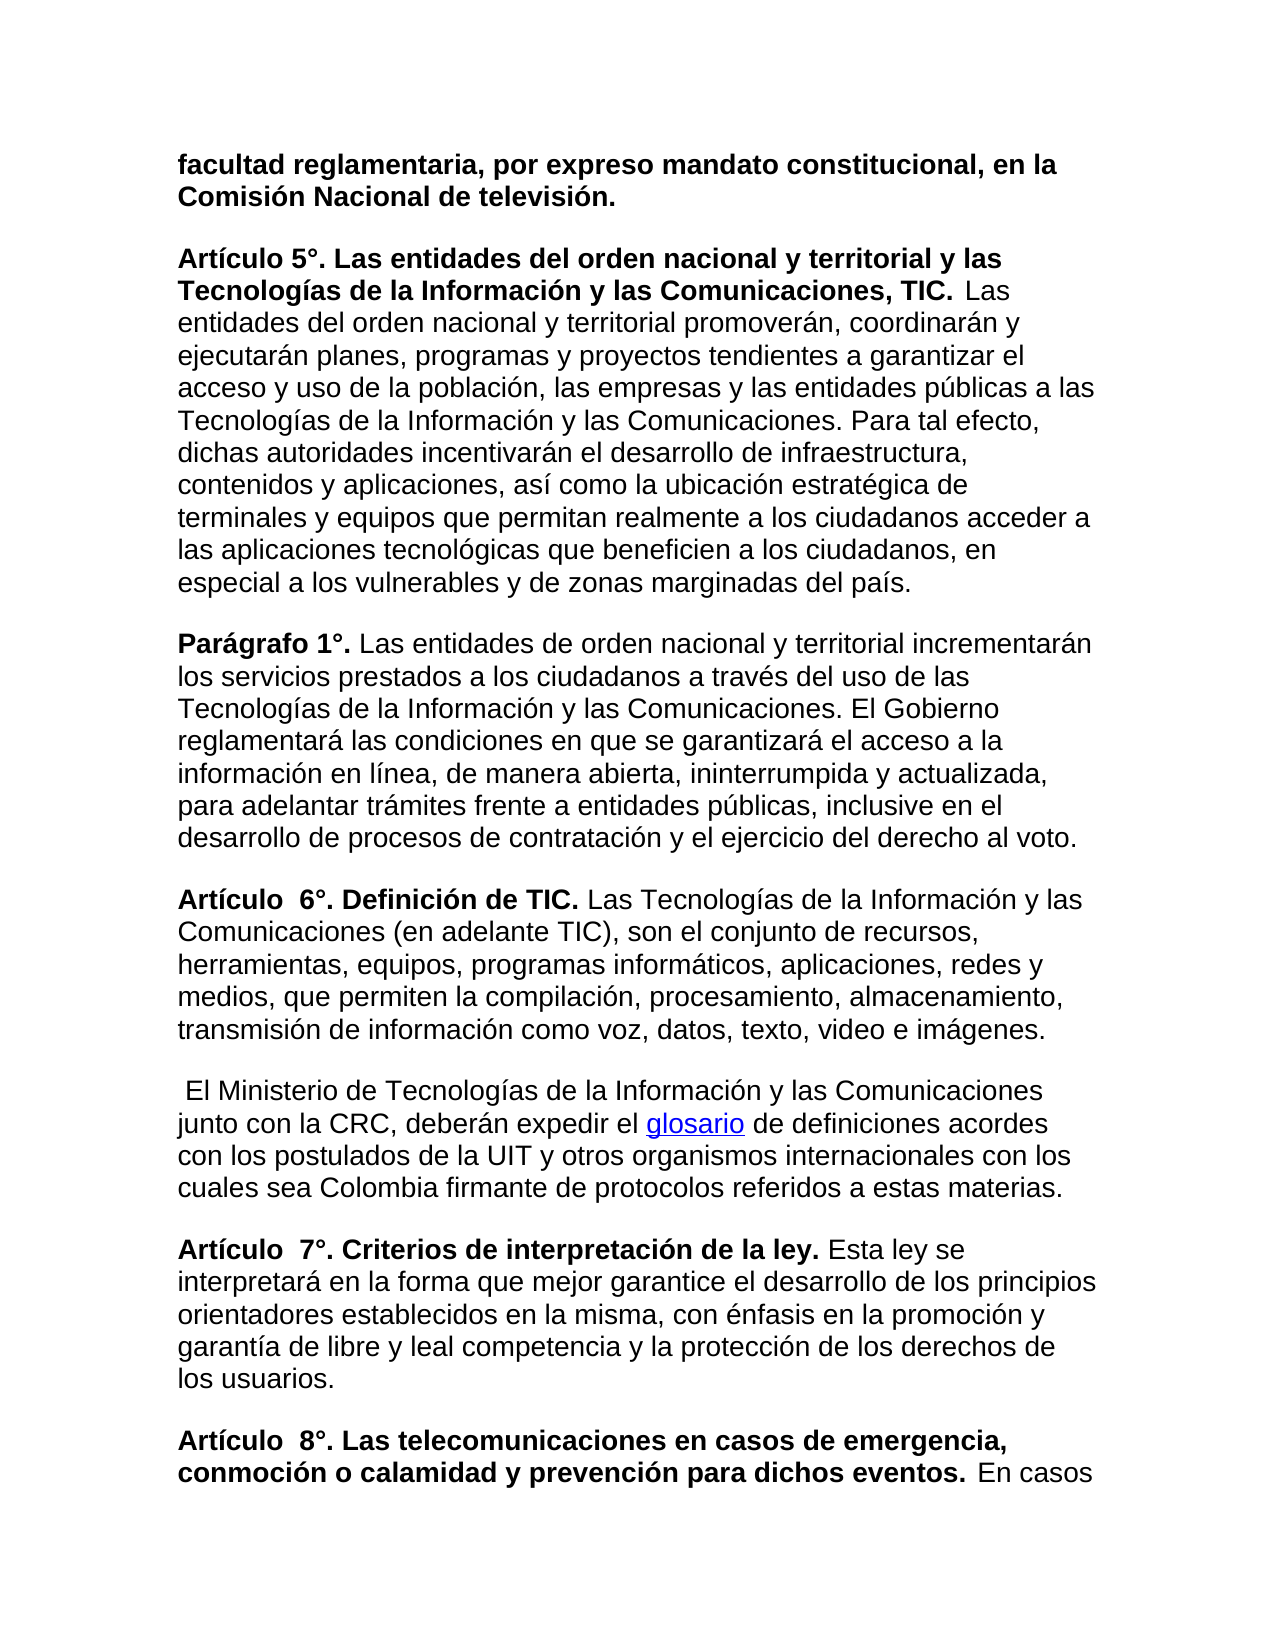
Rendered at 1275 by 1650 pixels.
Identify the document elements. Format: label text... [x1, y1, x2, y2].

text Parágrafo 1°. Las entidades de orden nacional y territorial incrementarán los servicios prestados a los ciudadanos a través del uso de las Tecnologías de la Información y las Comunicaciones. El Gobierno reglamentará las condiciones en que se garantizará el acceso a la información en línea, de manera abierta, ininterrumpida y actualizada, para adelantar trámites frente a entidades públicas, inclusive en el desarrollo de procesos de contratación y el ejercicio del derecho al voto. [177, 627, 1098, 854]
text El Ministerio de Tecnologías de la Información y las Comunicaciones junto con la CRC, deberán expedir el glosario de definiciones acordes con los postulados de la UIT y otros organismos internacionales con los cuales sea Colombia firmante de protocolos referidos a estas materias. [177, 1074, 1098, 1204]
text Artículo 6°. Definición de TIC. Las Tecnologías de la Información y las Comunicaciones (en adelante TIC), son el conjunto de recursos, herramientas, equipos, programas informáticos, aplicaciones, redes y medios, que permiten la compilación, procesamiento, almacenamiento, transmisión de información como voz, datos, texto, video e imágenes. [177, 883, 1098, 1045]
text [177, 1424, 1098, 1489]
text Artículo 5°. Las entidades del orden nacional y territorial y las Tecnologías de la Información y las Comunicaciones, TIC. Las entidades del orden nacional y territorial promoverán, coordinarán y ejecutarán planes, programas y proyectos tendientes a garantizar el acceso y uso de la población, las empresas y las entidades públicas a las Tecnologías de la Información y las Comunicaciones. Para tal efecto, dichas autoridades incentivarán el desarrollo de infraestructura, contenidos y aplicaciones, así como la ubicación estratégica de terminales y equipos que permitan realmente a los ciudadanos acceder a las aplicaciones tecnológicas que beneficien a los ciudadanos, en especial a los vulnerables y de zonas marginadas del país. [177, 242, 1098, 598]
text Artículo 7°. Criterios de interpretación de la ley. Esta ley se interpretará en la forma que mejor garantice el desarrollo de los principios orientadores establecidos en la misma, con énfasis en la promoción y garantía de libre y leal competencia y la protección de los derechos de los usuarios. [177, 1233, 1098, 1395]
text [177, 148, 1098, 212]
